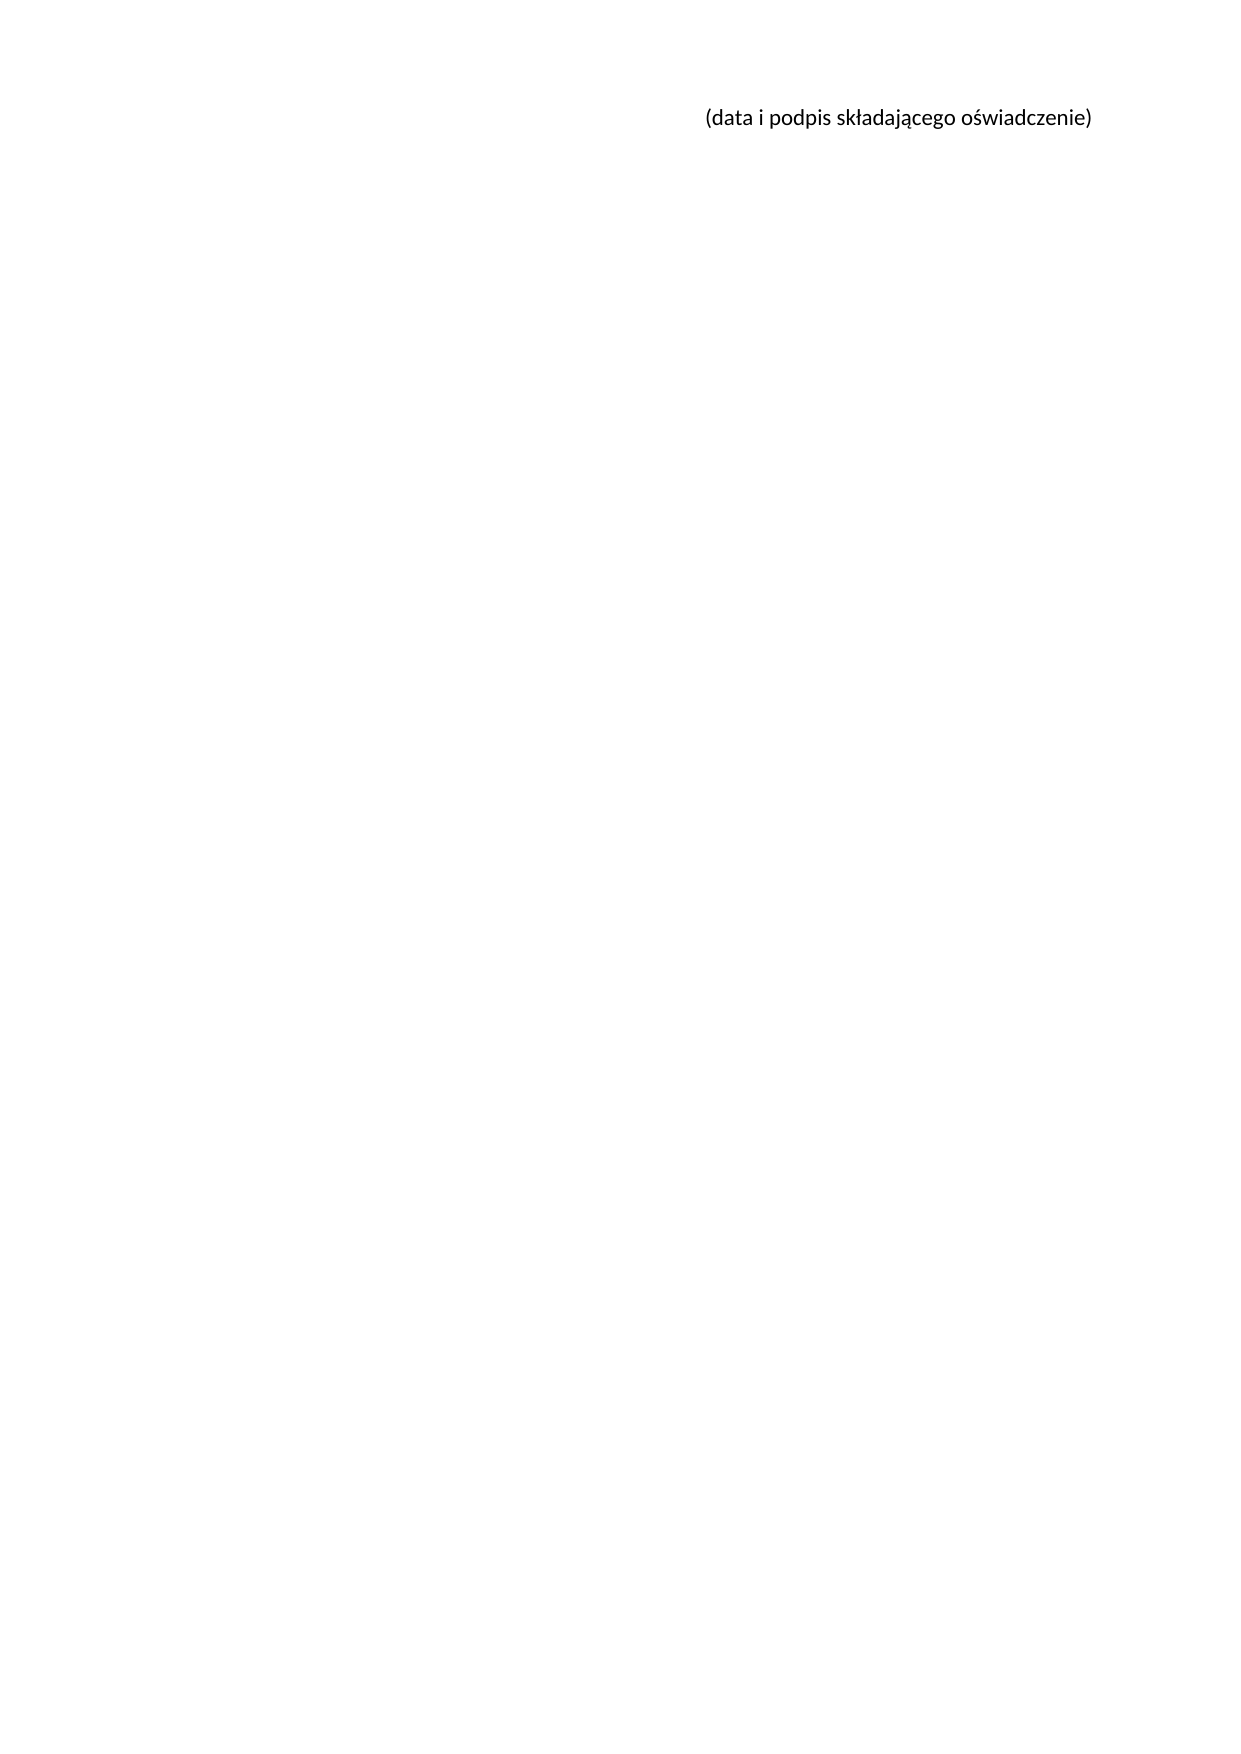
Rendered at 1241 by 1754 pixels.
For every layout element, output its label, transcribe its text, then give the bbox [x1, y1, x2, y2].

text (data i podpis składającego oświadczenie) [148, 103, 1093, 131]
